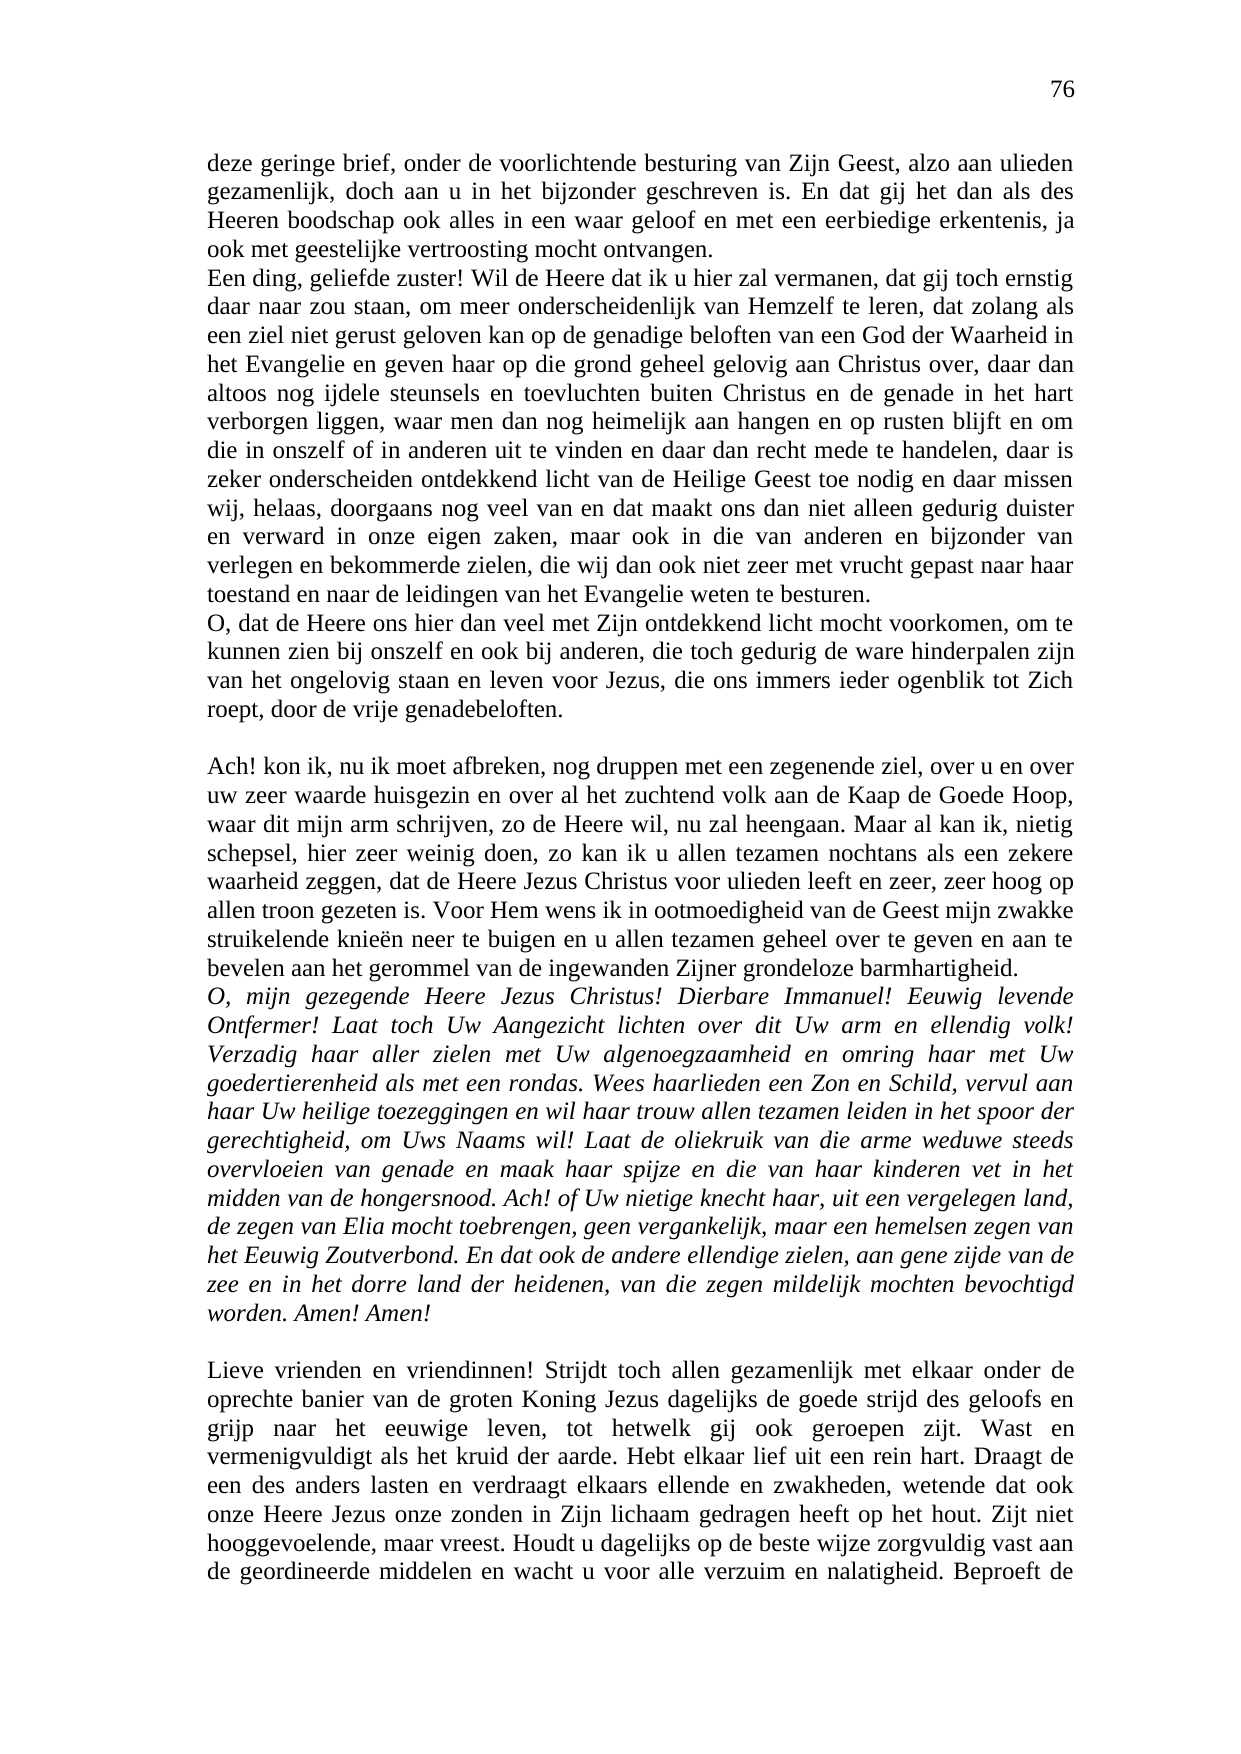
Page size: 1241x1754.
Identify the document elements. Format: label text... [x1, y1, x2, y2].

text O, mijn gezegende Heere Jezus Christus! Dierbare Immanuel! Eeuwig levende Ontfermer! Laat toch Uw Aangezicht lichten over dit Uw arm en ellendig volk! Verzadig haar aller zielen met Uw algenoegzaamheid en omring haar met Uw goedertierenheid als met een rondas. Wees haarlieden een Zon en Schild, vervul aan haar Uw heilige toezeggingen en wil haar trouw allen tezamen leiden in het spoor der gerechtigheid, om Uws Naams wil! Laat de oliekruik van die arme weduwe steeds overvloeien van genade en maak haar spijze en die van haar kinderen vet in het midden van de hongersnood. Ach! of Uw nietige knecht haar, uit een vergelegen land, de zegen van Elia mocht toebrengen, geen vergankelijk, maar een hemelsen zegen van het Eeuwig Zoutverbond. En dat ook de andere ellendige zielen, aan gene zijde van de zee en in het dorre land der heidenen, van die zegen mildelijk mochten bevochtigd worden. Amen! Amen! [207, 981, 1075, 1326]
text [207, 1355, 1075, 1585]
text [207, 148, 1075, 263]
text O, dat de Heere ons hier dan veel met Zijn ontdekkend licht mocht voorkomen, om te kunnen zien bij onszelf en ook bij anderen, die toch gedurig de ware hinderpalen zijn van het ongelovig staan en leven voor Jezus, die ons immers ieder ogenblik tot Zich roept, door de vrije genadebeloften. [207, 608, 1075, 723]
text Een ding, geliefde zuster! Wil de Heere dat ik u hier zal vermanen, dat gij toch ernstig daar naar zou staan, om meer onderscheidenlijk van Hemzelf te leren, dat zolang als een ziel niet gerust geloven kan op de genadige beloften van een God der Waarheid in het Evangelie en geven haar op die grond geheel gelovig aan Christus over, daar dan altoos nog ijdele steunsels en toevluchten buiten Christus en de genade in het hart verborgen liggen, waar men dan nog heimelijk aan hangen en op rusten blijft en om die in onszelf of in anderen uit te vinden en daar dan recht mede te handelen, daar is zeker onderscheiden ontdekkend licht van de Heilige Geest toe nodig en daar missen wij, helaas, doorgaans nog veel van en dat maakt ons dan niet alleen gedurig duister en verward in onze eigen zaken, maar ook in die van anderen en bijzonder van verlegen en bekommerde zielen, die wij dan ook niet zeer met vrucht gepast naar haar toestand en naar de leidingen van het Evangelie weten te besturen. [207, 263, 1075, 608]
text Ach! kon ik, nu ik moet afbreken, nog druppen met een zegenende ziel, over u en over uw zeer waarde huisgezin en over al het zuchtend volk aan de Kaap de Goede Hoop, waar dit mijn arm schrijven, zo de Heere wil, nu zal heengaan. Maar al kan ik, nietig schepsel, hier zeer weinig doen, zo kan ik u allen tezamen nochtans als een zekere waarheid zeggen, dat de Heere Jezus Christus voor ulieden leeft en zeer, zeer hoog op allen troon gezeten is. Voor Hem wens ik in ootmoedigheid van de Geest mijn zwakke struikelende knieën neer te buigen en u allen tezamen geheel over te geven en aan te bevelen aan het gerommel van de ingewanden Zijner grondeloze barmhartigheid. [207, 751, 1075, 981]
